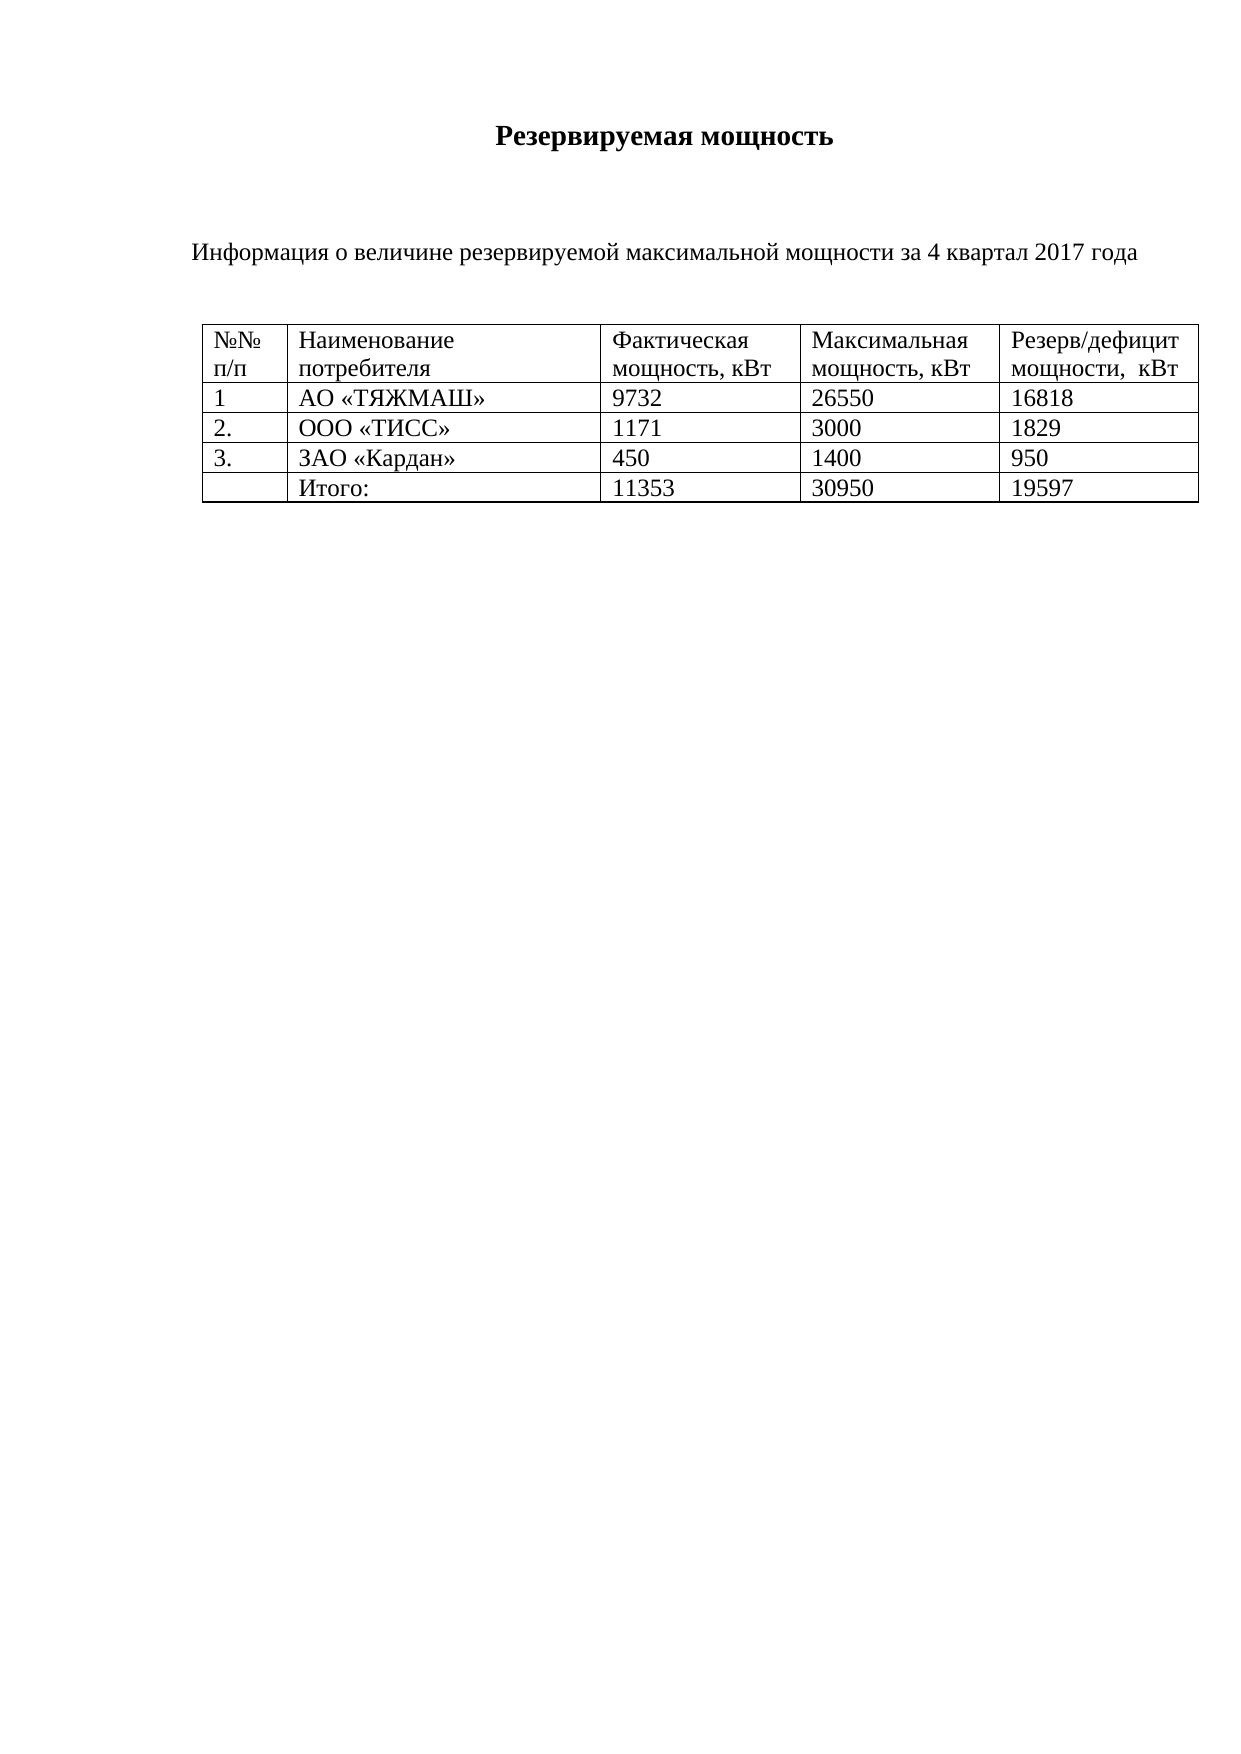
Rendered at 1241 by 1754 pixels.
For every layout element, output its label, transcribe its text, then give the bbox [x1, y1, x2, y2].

table_header Наименование потребителя [288, 325, 600, 382]
table_cell 9732 [601, 383, 800, 412]
table_cell АО «ТЯЖМАШ» [288, 383, 600, 412]
table_cell 1 [203, 383, 287, 412]
table_cell Итого: [288, 473, 600, 501]
table_cell 1829 [1000, 413, 1198, 442]
text Информация о величине резервируемой максимальной мощности за 4 квартал 2017 года [177, 237, 1152, 266]
table_cell 3. [203, 443, 287, 472]
table_cell 11353 [601, 473, 800, 501]
table_cell 1400 [801, 443, 999, 472]
table_cell 19597 [1000, 473, 1198, 501]
table_cell 30950 [801, 473, 999, 501]
table_cell [203, 473, 287, 501]
table_header Фактическая мощность, кВт [601, 325, 800, 382]
table_cell 16818 [1000, 383, 1198, 412]
table_cell 1171 [601, 413, 800, 442]
table_cell ООО «ТИСС» [288, 413, 600, 442]
table_cell ЗАО «Кардан» [288, 443, 600, 472]
table_cell 950 [1000, 443, 1198, 472]
table_cell 2. [203, 413, 287, 442]
table_cell 3000 [801, 413, 999, 442]
table_cell 26550 [801, 383, 999, 412]
table_header Максимальная мощность, кВт [801, 325, 999, 382]
table_cell 450 [601, 443, 800, 472]
text Резервируемая мощность [177, 118, 1152, 152]
table_header №№ п/п [203, 325, 287, 382]
table_header Резерв/дефицит мощности, кВт [1000, 325, 1198, 382]
